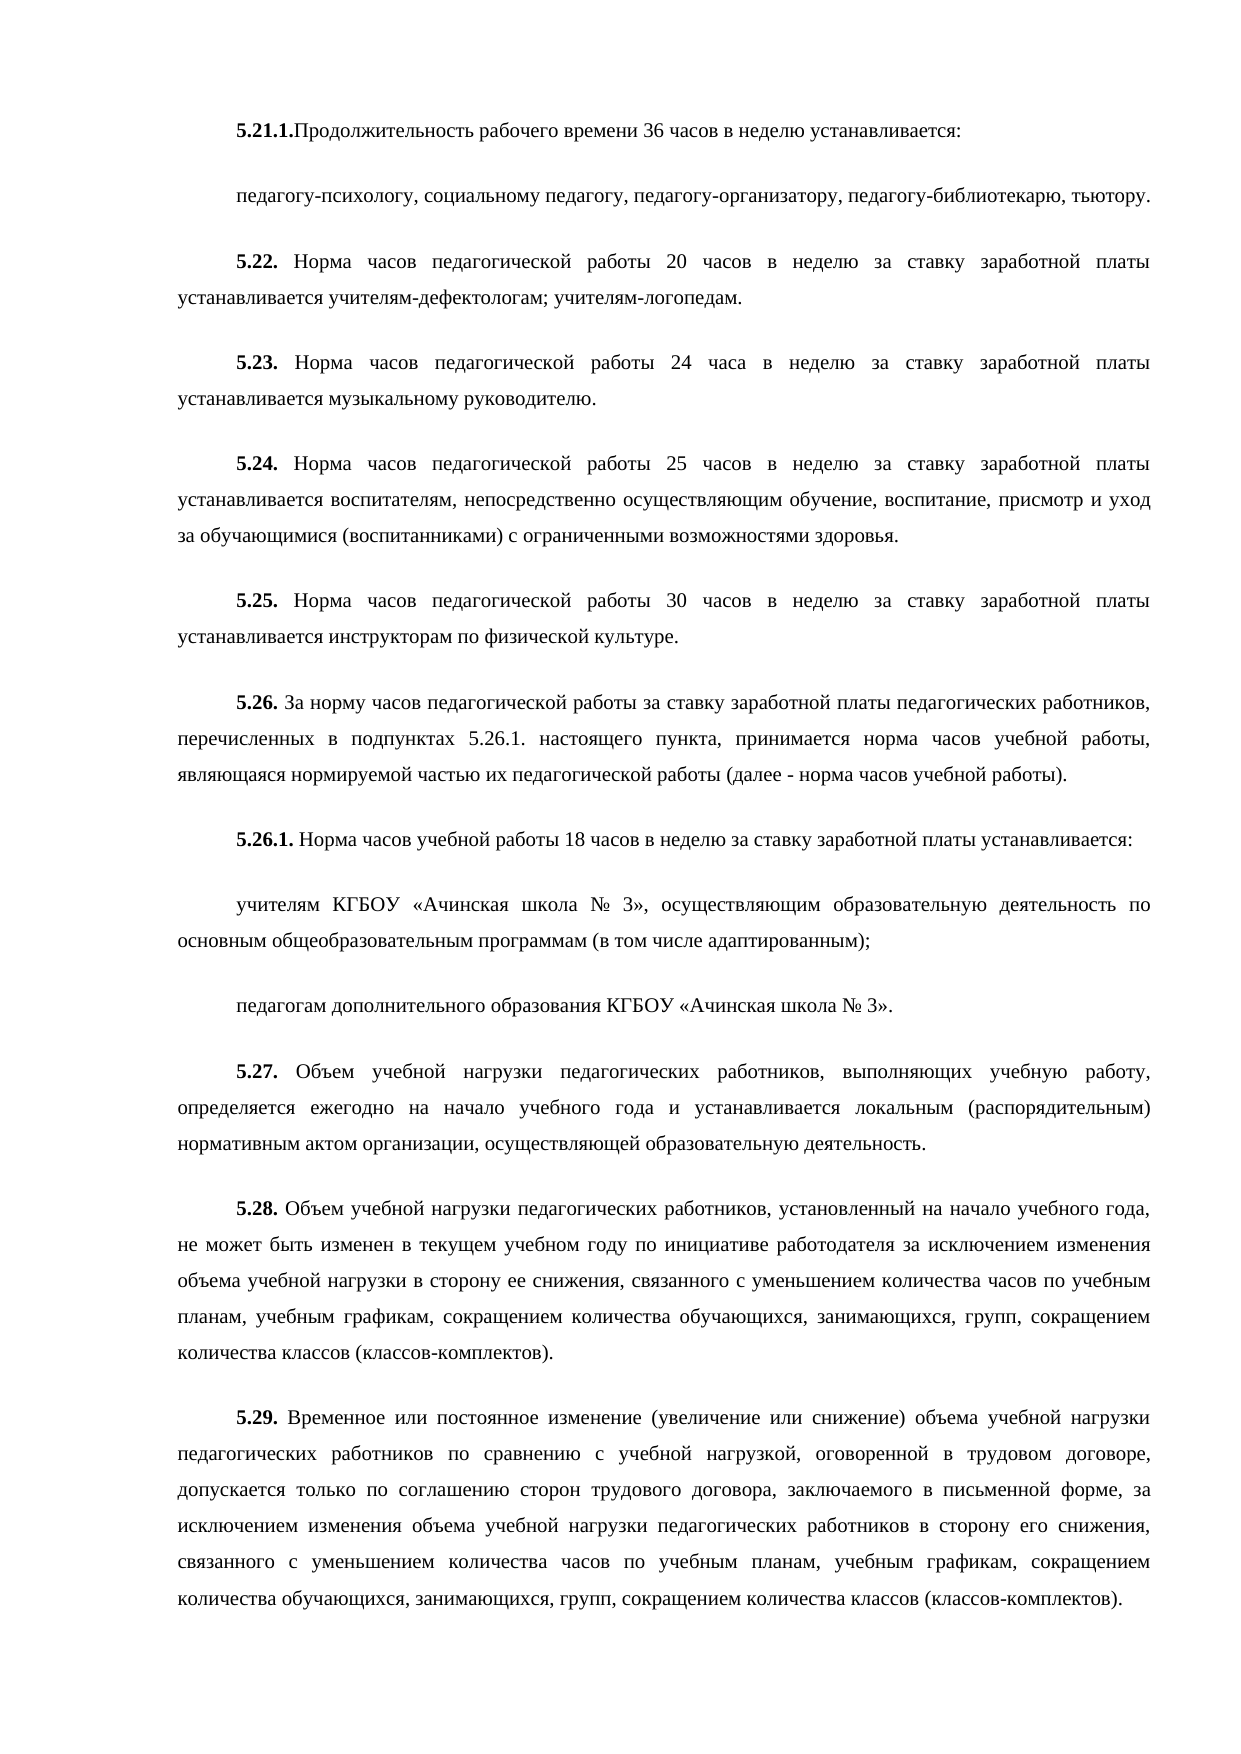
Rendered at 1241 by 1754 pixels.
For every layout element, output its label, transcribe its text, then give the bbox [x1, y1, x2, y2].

text 5.24. Норма часов педагогической работы 25 часов в неделю за ставку заработной платы устанавливается воспитателям, непосредственно осуществляющим обучение, воспитание, присмотр и уход за обучающимися (воспитанниками) с ограниченными возможностями здоровья. [177, 451, 1152, 547]
text 5.22. Норма часов педагогической работы 20 часов в неделю за ставку заработной платы устанавливается учителям-дефектологам; учителям-логопедам. [177, 248, 1152, 309]
text 5.28. Объем учебной нагрузки педагогических работников, установленный на начало учебного года, не может быть изменен в текущем учебном году по инициативе работодателя за исключением изменения объема учебной нагрузки в сторону ее снижения, связанного с уменьшением количества часов по учебным планам, учебным графикам, сокращением количества обучающихся, занимающихся, групп, сокращением количества классов (классов-комплектов). [177, 1196, 1152, 1364]
text педагогу-психологу, социальному педагогу, педагогу-организатору, педагогу-библиотекарю, тьютору. [177, 183, 1152, 207]
text 5.26.1. Норма часов учебной работы 18 часов в неделю за ставку заработной платы устанавливается: [177, 827, 1152, 851]
text 5.21.1.Продолжительность рабочего времени 36 часов в неделю устанавливается: [177, 118, 1152, 142]
text педагогам дополнительного образования КГБОУ «Ачинская школа № 3». [177, 993, 1152, 1017]
text 5.23. Норма часов педагогической работы 24 часа в неделю за ставку заработной платы устанавливается музыкальному руководителю. [177, 350, 1152, 410]
text 5.29. Временное или постоянное изменение (увеличение или снижение) объема учебной нагрузки педагогических работников по сравнению с учебной нагрузкой, оговоренной в трудовом договоре, допускается только по соглашению сторон трудового договора, заключаемого в письменной форме, за исключением изменения объема учебной нагрузки педагогических работников в сторону его снижения, связанного с уменьшением количества часов по учебным планам, учебным графикам, сокращением количества обучающихся, занимающихся, групп, сокращением количества классов (классов-комплектов). [177, 1405, 1152, 1609]
text учителям КГБОУ «Ачинская школа № 3», осуществляющим образовательную деятельность по основным общеобразовательным программам (в том числе адаптированным); [177, 892, 1152, 952]
text 5.26. За норму часов педагогической работы за ставку заработной платы педагогических работников, перечисленных в подпунктах 5.26.1. настоящего пункта, принимается норма часов учебной работы, являющаяся нормируемой частью их педагогической работы (далее - норма часов учебной работы). [177, 689, 1152, 786]
text 5.25. Норма часов педагогической работы 30 часов в неделю за ставку заработной платы устанавливается инструкторам по физической культуре. [177, 588, 1152, 648]
text 5.27. Объем учебной нагрузки педагогических работников, выполняющих учебную работу, определяется ежегодно на начало учебного года и устанавливается локальным (распорядительным) нормативным актом организации, осуществляющей образовательную деятельность. [177, 1058, 1152, 1155]
